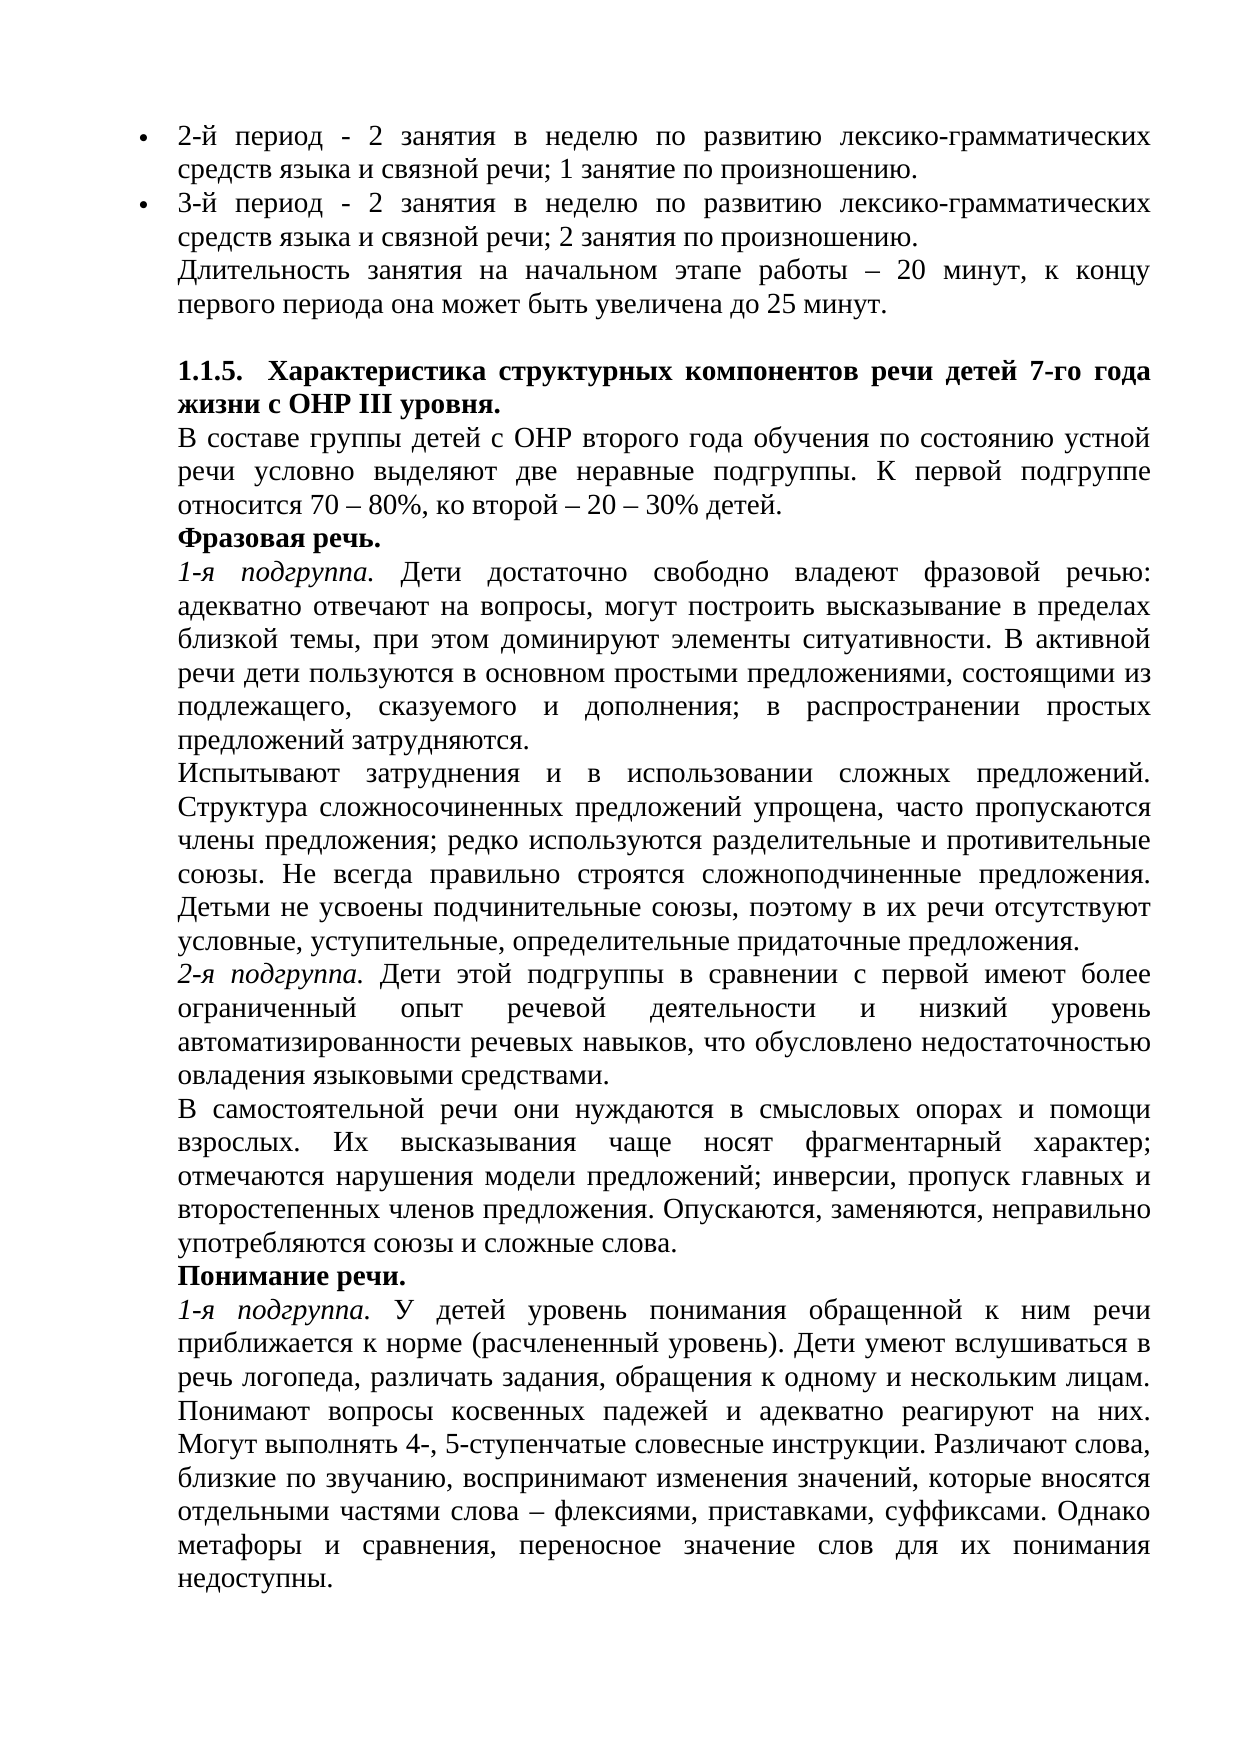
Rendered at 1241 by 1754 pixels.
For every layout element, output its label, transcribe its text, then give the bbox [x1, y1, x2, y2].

text 2-я подгруппа. Дети этой подгруппы в сравнении с первой имеют более ограниченный опыт речевой деятельности и низкий уровень автоматизированности речевых навыков, что обусловлено недостаточностью овладения языковыми средствами. [177, 957, 1152, 1091]
text Фразовая речь. [177, 521, 1152, 554]
text 1-я подгруппа. У детей уровень понимания обращенной к ним речи приближается к норме (расчлененный уровень). Дети умеют вслушиваться в речь логопеда, различать задания, обращения к одному и нескольким лицам. Понимают вопросы косвенных падежей и адекватно реагируют на них. Могут выполнять 4-, 5-ступенчатые словесные инструкции. Различают слова, близкие по звучанию, воспринимают изменения значений, которые вносятся отдельными частями слова – флексиями, приставками, суффиксами. Однако метафоры и сравнения, переносное значение слов для их понимания недоступны. [177, 1292, 1152, 1594]
text В составе группы детей с ОНР второго года обучения по состоянию устной речи условно выделяют две неравные подгруппы. К первой подгруппе относится 70 – 80%, ко второй – 20 – 30% детей. [177, 420, 1152, 521]
text 1-я подгруппа. Дети достаточно свободно владеют фразовой речью: адекватно отвечают на вопросы, могут построить высказывание в пределах близкой темы, при этом доминируют элементы ситуативности. В активной речи дети пользуются в основном простыми предложениями, состоящими из подлежащего, сказуемого и дополнения; в распространении простых предложений затрудняются. [177, 554, 1152, 755]
text Длительность занятия на начальном этапе работы – 20 минут, к концу первого периода она может быть увеличена до 25 минут. [177, 252, 1152, 319]
list 3-й период - 2 занятия в неделю по развитию лексико-грамматических средств языка и связной речи; 2 занятия по произношению. [140, 185, 1152, 252]
text Понимание речи. [177, 1258, 1152, 1292]
list 2-й период - 2 занятия в неделю по развитию лексико-грамматических средств языка и связной речи; 1 занятие по произношению. [140, 118, 1152, 185]
text 1.1.5. Характеристика структурных компонентов речи детей 7-го года жизни с ОНР III уровня. [177, 353, 1152, 420]
text В самостоятельной речи они нуждаются в смысловых опорах и помощи взрослых. Их высказывания чаще носят фрагментарный характер; отмечаются нарушения модели предложений; инверсии, пропуск главных и второстепенных членов предложения. Опускаются, заменяются, неправильно употребляются союзы и сложные слова. [177, 1091, 1152, 1258]
text Испытывают затруднения и в использовании сложных предложений. Структура сложносочиненных предложений упрощена, часто пропускаются члены предложения; редко используются разделительные и противительные союзы. Не всегда правильно строятся сложноподчиненные предложения. Детьми не усвоены подчинительные союзы, поэтому в их речи отсутствуют условные, уступительные, определительные придаточные предложения. [177, 755, 1152, 957]
